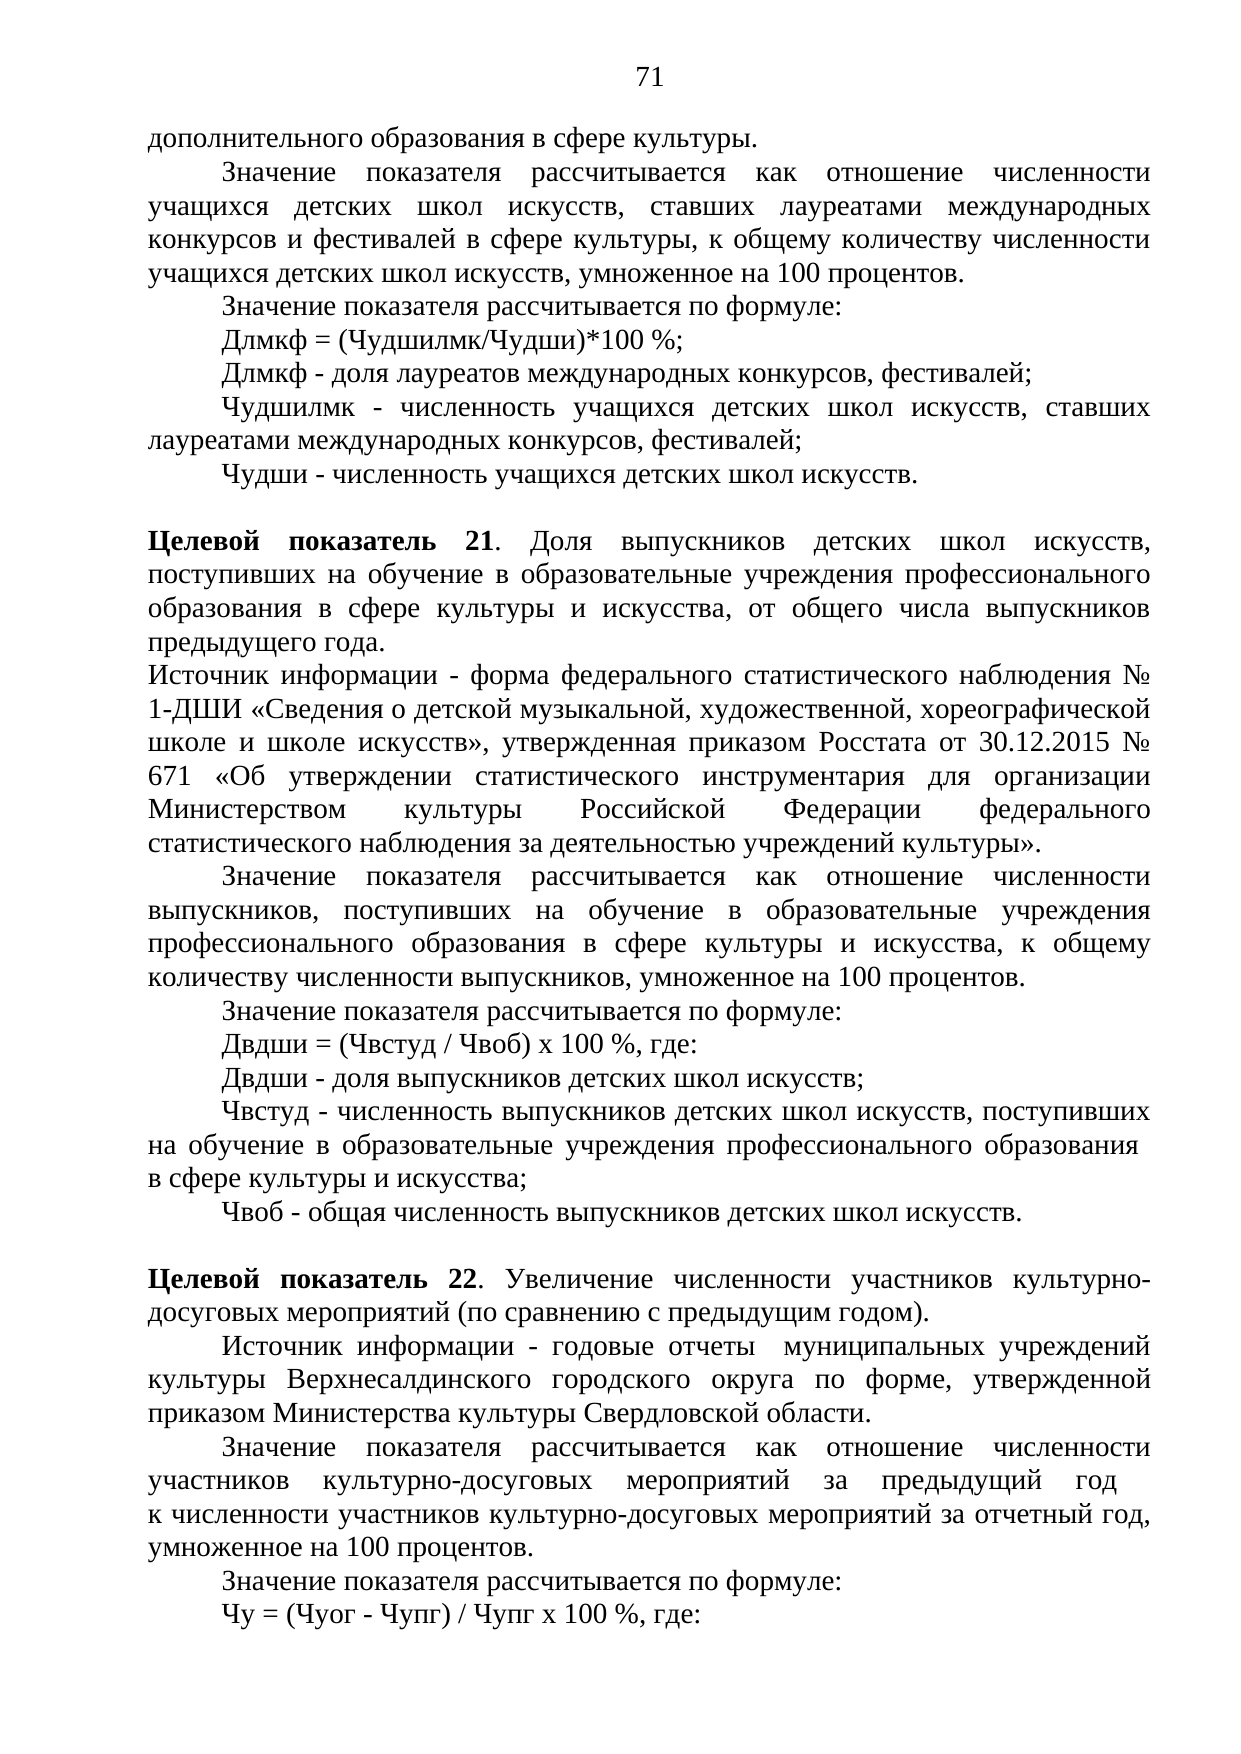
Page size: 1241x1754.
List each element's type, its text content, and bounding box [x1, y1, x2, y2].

text Значение показателя рассчитывается по формуле: [148, 1563, 1152, 1596]
text Значение показателя рассчитывается по формуле: [148, 993, 1152, 1026]
text Чудши - численность учащихся детских школ искусств. [148, 456, 1152, 489]
text Значение показателя рассчитывается как отношение численности участников культурно-досуговых мероприятий за предыдущий год к численности участников культурно-досуговых мероприятий за отчетный год, умноженное на 100 процентов. [148, 1429, 1152, 1563]
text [148, 121, 1152, 154]
text Источник информации - годовые отчеты муниципальных учреждений культуры Верхнесалдинского городского округа по форме, утвержденной приказом Министерства культуры Свердловской области. [148, 1328, 1152, 1429]
text Чвоб - общая численность выпускников детских школ искусств. [148, 1194, 1152, 1227]
text Значение показателя рассчитывается как отношение численности выпускников, поступивших на обучение в образовательные учреждения профессионального образования в сфере культуры и искусства, к общему количеству численности выпускников, умноженное на 100 процентов. [148, 858, 1152, 993]
text Чвстуд - численность выпускников детских школ искусств, поступивших на обучение в образовательные учреждения профессионального образования в сфере культуры и искусства; [148, 1093, 1152, 1194]
text Длмкф = (Чудшилмк/Чудши)*100 %; [148, 322, 1152, 355]
text Целевой показатель 22. Увеличение численности участников культурно- досуговых мероприятий (по сравнению с предыдущим годом). [148, 1261, 1152, 1328]
text Двдши - доля выпускников детских школ искусств; [148, 1060, 1152, 1093]
text Целевой показатель 21. Доля выпускников детских школ искусств, поступивших на обучение в образовательные учреждения профессионального образования в сфере культуры и искусства, от общего числа выпускников предыдущего года. [148, 523, 1152, 657]
text Чудшилмк - численность учащихся детских школ искусств, ставших лауреатами международных конкурсов, фестивалей; [148, 389, 1152, 456]
text Чу = (Чуог - Чупг) / Чупг x 100 %, где: [148, 1596, 1152, 1630]
text Значение показателя рассчитывается как отношение численности учащихся детских школ искусств, ставших лауреатами международных конкурсов и фестивалей в сфере культуры, к общему количеству численности учащихся детских школ искусств, умноженное на 100 процентов. [148, 154, 1152, 288]
text Источник информации - форма федерального статистического наблюдения № 1-ДШИ «Сведения о детской музыкальной, художественной, хореографической школе и школе искусств», утвержденная приказом Росстата от 30.12.2015 № 671 «Об утверждении статистического инструментария для организации Министерством культуры Российской Федерации федерального статистического наблюдения за деятельностью учреждений культуры». [148, 657, 1152, 858]
text Значение показателя рассчитывается по формуле: [148, 288, 1152, 322]
text Двдши = (Чвстуд / Чвоб) x 100 %, где: [148, 1026, 1152, 1060]
text Длмкф - доля лауреатов международных конкурсов, фестивалей; [148, 355, 1152, 389]
